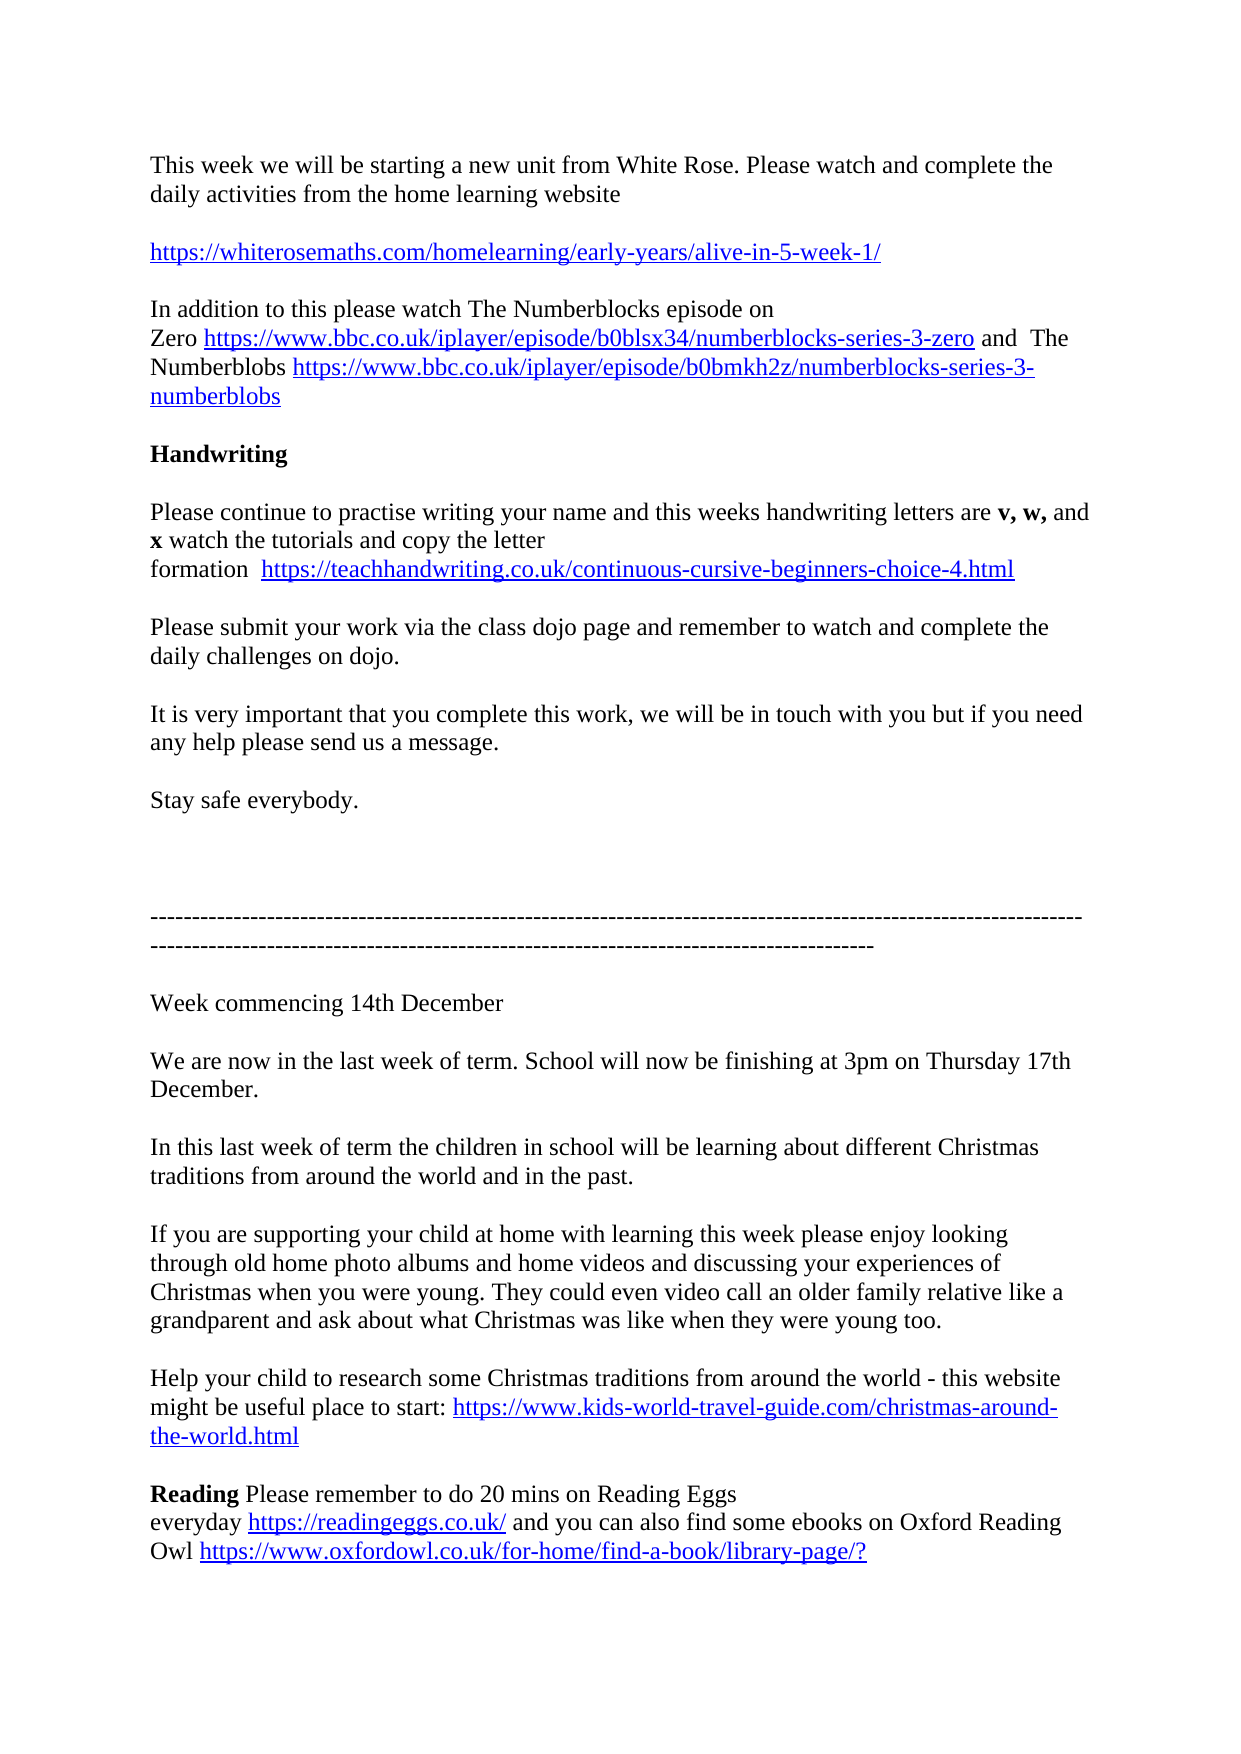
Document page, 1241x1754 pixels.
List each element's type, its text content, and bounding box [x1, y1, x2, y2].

text In addition to this please watch The Numberblocks episode on Zero https://www.bbc.co.uk/iplayer/episode/b0blsx34/numberblocks-series-3-zero and The Numberblobs https://www.bbc.co.uk/iplayer/episode/b0bmkh2z/numberblocks-series-3-numberblobs [150, 294, 1090, 409]
text Stay safe everybody. [150, 785, 1090, 814]
text This week we will be starting a new unit from White Rose. Please watch and complete the daily activities from the home learning website [150, 150, 1090, 207]
text We are now in the last week of term. School will now be finishing at 3pm on Thursday 17th December. [150, 1046, 1090, 1103]
text https://whiterosemaths.com/homelearning/early-years/alive-in-5-week-1/ [150, 237, 1090, 265]
text It is very important that you complete this work, we will be in touch with you but if you need any help please send us a message. [150, 699, 1090, 756]
text Please submit your work via the class dojo page and remember to watch and complete the daily challenges on dojo. [150, 612, 1090, 669]
text In this last week of term the children in school will be learning about different Christmas traditions from around the world and in the past. [150, 1132, 1090, 1190]
text Help your child to research some Christmas traditions from around the world - this website might be useful place to start: https://www.kids-world-travel-guide.com/christmas-around-the-world.html [150, 1363, 1090, 1449]
text Handwriting [150, 439, 1090, 467]
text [150, 1479, 1090, 1565]
text Week commencing 14th December [150, 988, 1090, 1017]
text If you are supporting your child at home with learning this week please enjoy looking through old home photo albums and home videos and discussing your experiences of Christmas when you were young. They could even video call an older family relative like a grandparent and ask about what Christmas was like when they were young too. [150, 1219, 1090, 1334]
text ------------------------------------------------------------------------------------------------------------------------------------------------------------------------------------------------------- [150, 901, 1090, 959]
text Please continue to practise writing your name and this weeks handwriting letters are v, w, and x watch the tutorials and copy the letter formation https://teachhandwriting.co.uk/continuous-cursive-beginners-choice-4.html [150, 497, 1090, 583]
